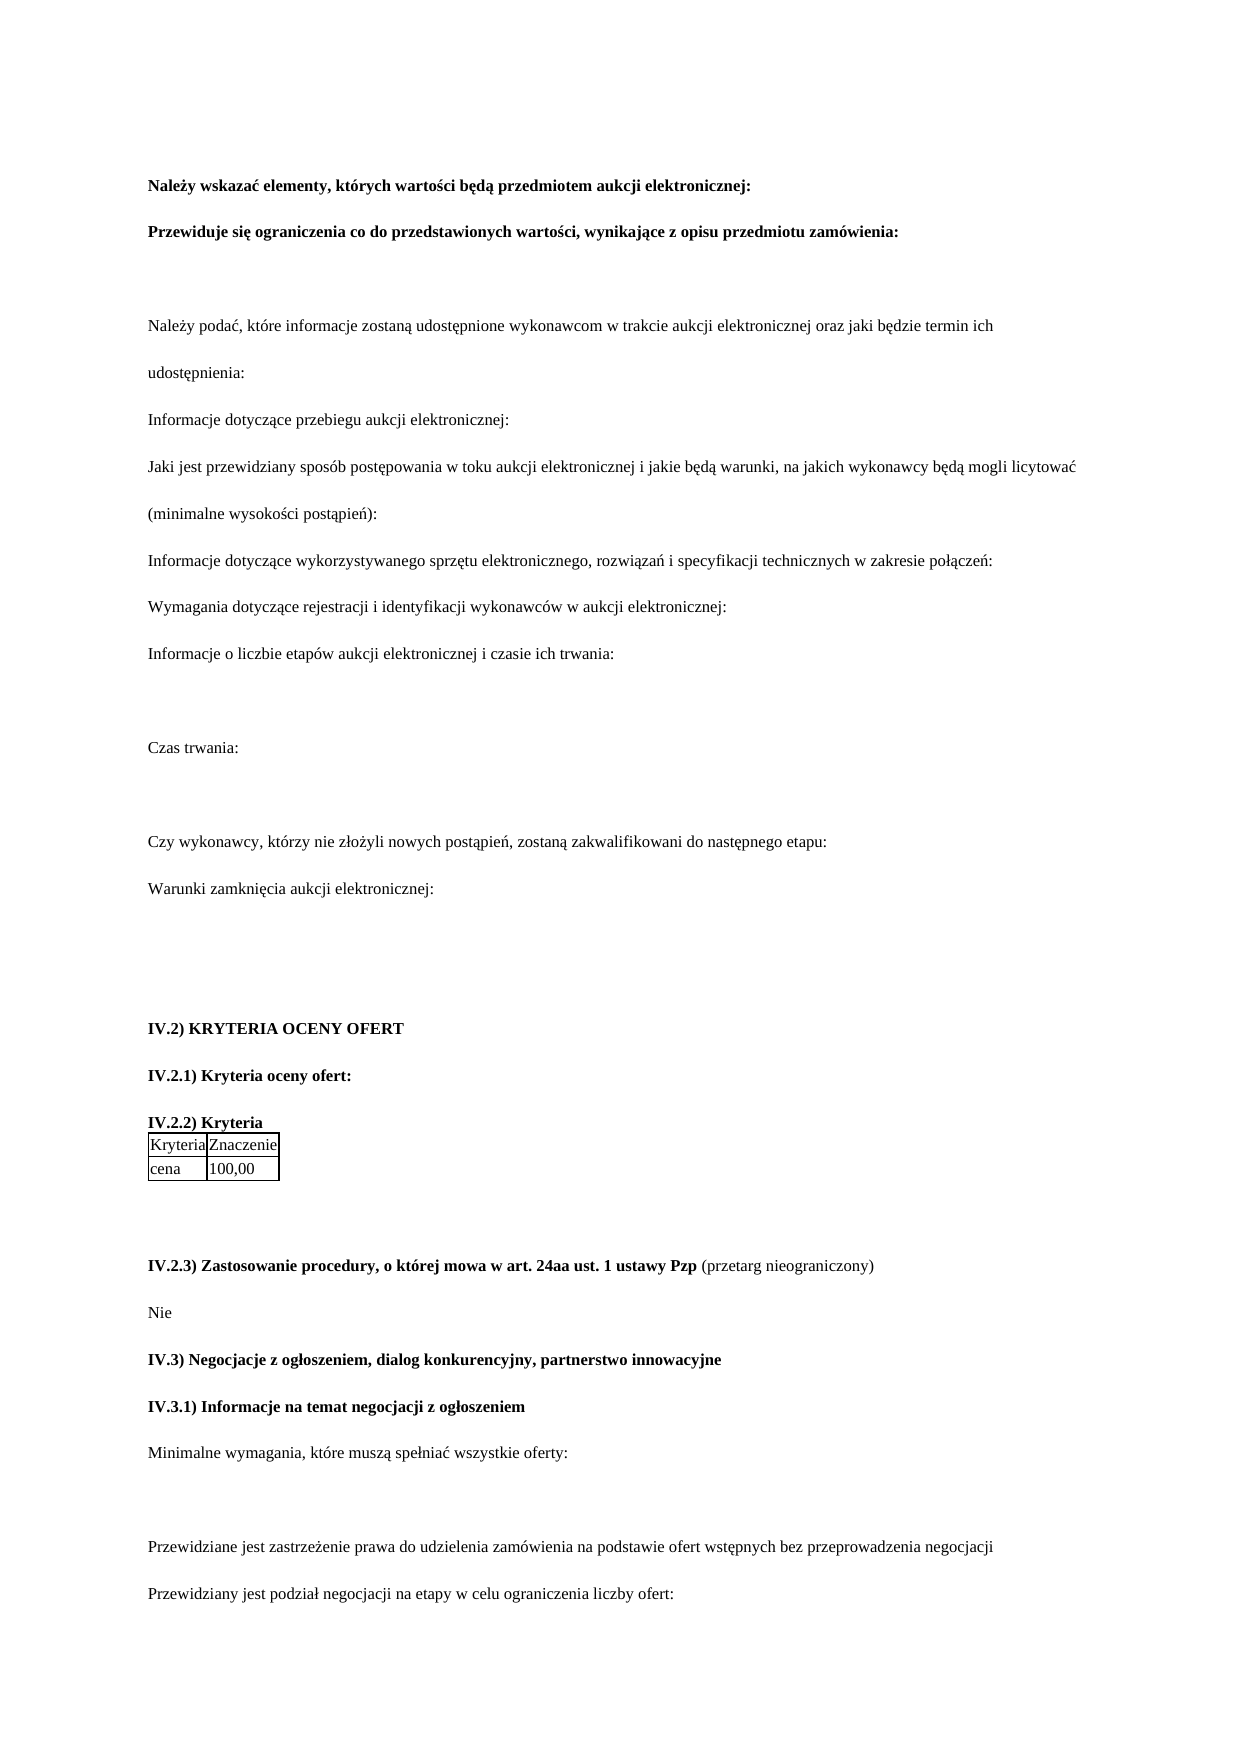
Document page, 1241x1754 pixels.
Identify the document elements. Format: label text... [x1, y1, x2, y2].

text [148, 148, 1093, 663]
table_header Znaczenie [208, 1134, 278, 1156]
text IV.2) KRYTERIA OCENY OFERT IV.2.1) Kryteria oceny ofert: IV.2.2) Kryteria [148, 944, 1093, 1132]
table_header Kryteria [149, 1134, 206, 1156]
text Czas trwania: Czy wykonawcy, którzy nie złożyli nowych postąpień, zostaną zakwalifikowani do następnego etapu: Warunki zamknięcia aukcji elektronicznej: [148, 663, 1093, 944]
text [148, 1181, 1093, 1603]
table_cell 100,00 [208, 1157, 278, 1180]
table_cell cena [149, 1157, 206, 1180]
